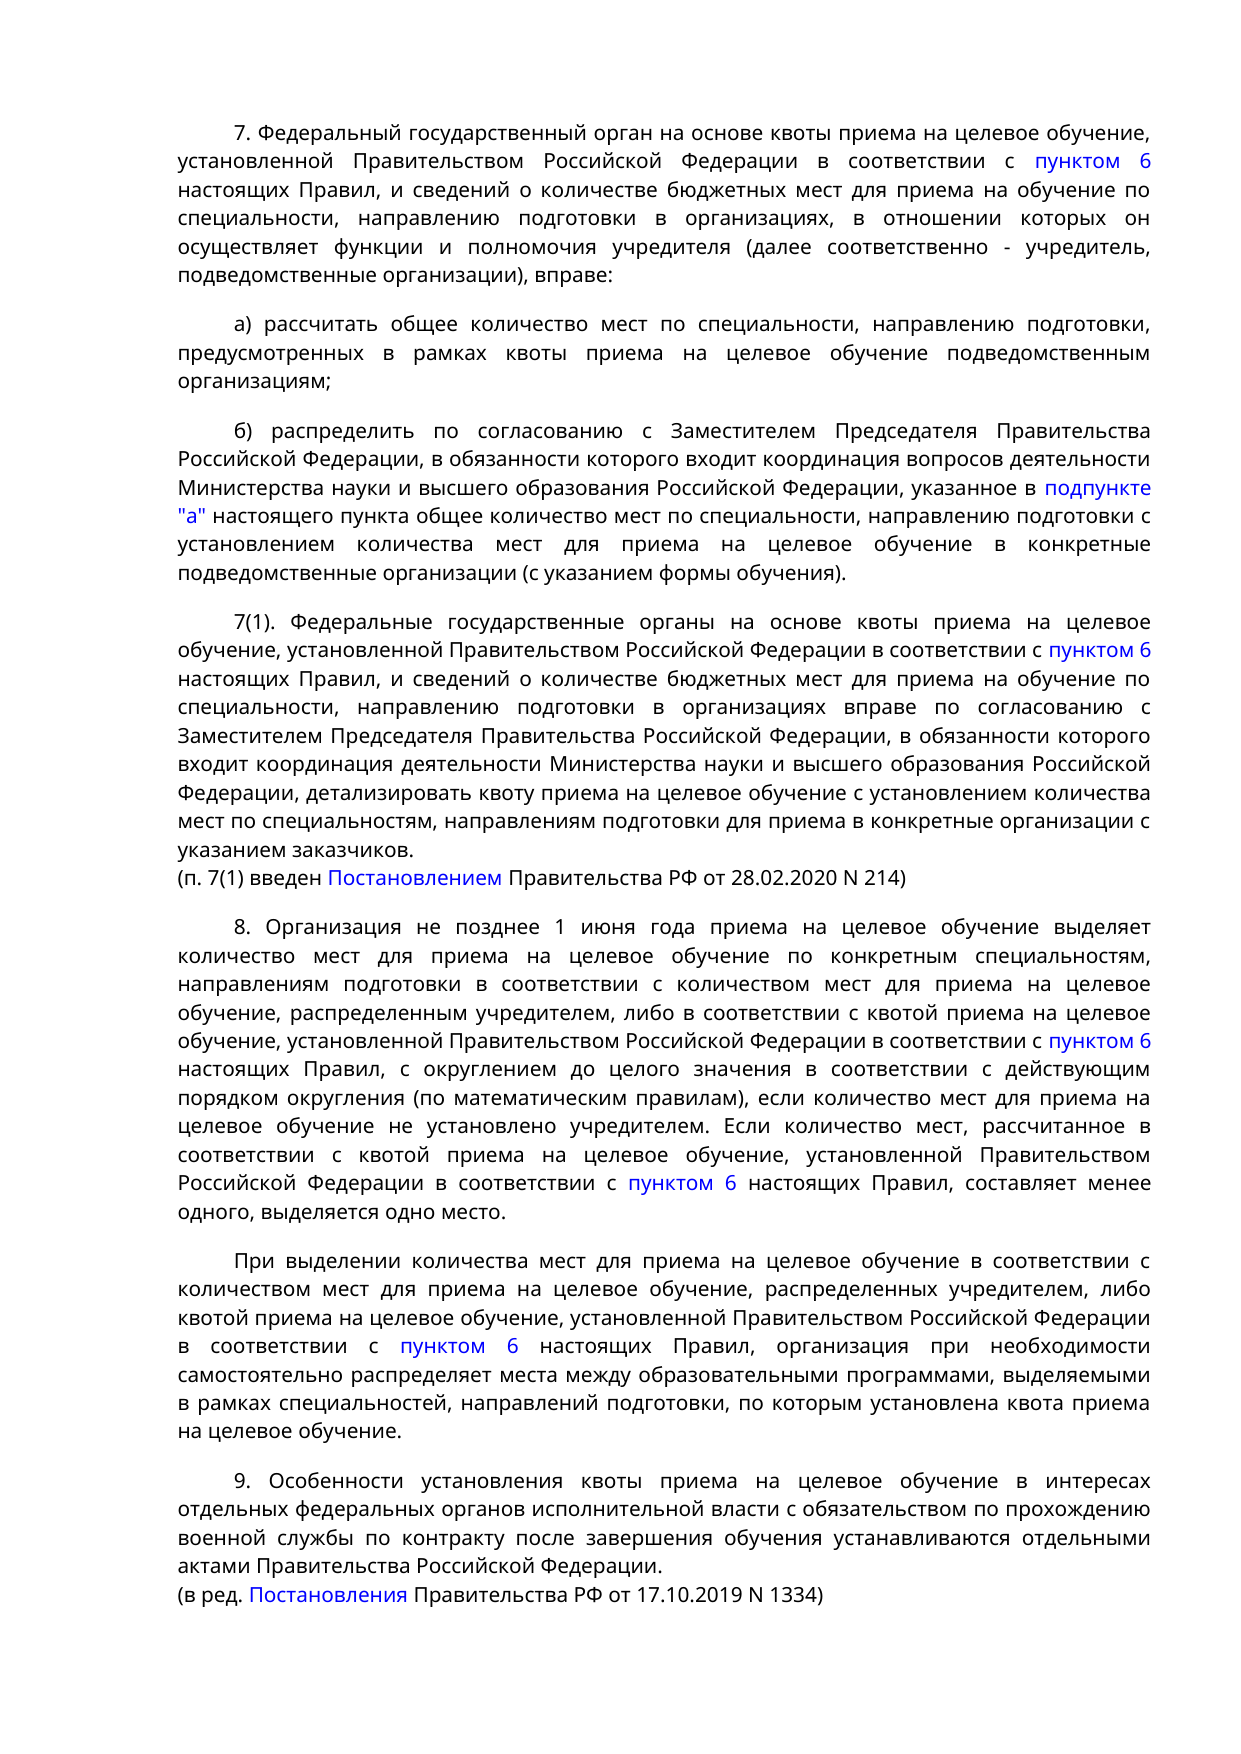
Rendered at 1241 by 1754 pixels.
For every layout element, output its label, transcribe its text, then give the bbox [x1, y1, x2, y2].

text 9. Особенности установления квоты приема на целевое обучение в интересах отдельных федеральных органов исполнительной власти с обязательством по прохождению военной службы по контракту после завершения обучения устанавливаются отдельными актами Правительства Российской Федерации. [177, 1466, 1152, 1580]
text (в ред. Постановления Правительства РФ от 17.10.2019 N 1334) [177, 1580, 1152, 1608]
text 7(1). Федеральные государственные органы на основе квоты приема на целевое обучение, установленной Правительством Российской Федерации в соответствии с пунктом 6 настоящих Правил, и сведений о количестве бюджетных мест для приема на обучение по специальности, направлению подготовки в организациях вправе по согласованию с Заместителем Председателя Правительства Российской Федерации, в обязанности которого входит координация деятельности Министерства науки и высшего образования Российской Федерации, детализировать квоту приема на целевое обучение с установлением количества мест по специальностям, направлениям подготовки для приема в конкретные организации с указанием заказчиков. [177, 607, 1152, 863]
text 8. Организация не позднее 1 июня года приема на целевое обучение выделяет количество мест для приема на целевое обучение по конкретным специальностям, направлениям подготовки в соответствии с количеством мест для приема на целевое обучение, распределенным учредителем, либо в соответствии с квотой приема на целевое обучение, установленной Правительством Российской Федерации в соответствии с пунктом 6 настоящих Правил, с округлением до целого значения в соответствии с действующим порядком округления (по математическим правилам), если количество мест для приема на целевое обучение не установлено учредителем. Если количество мест, рассчитанное в соответствии с квотой приема на целевое обучение, установленной Правительством Российской Федерации в соответствии с пунктом 6 настоящих Правил, составляет менее одного, выделяется одно место. [177, 912, 1152, 1225]
text а) рассчитать общее количество мест по специальности, направлению подготовки, предусмотренных в рамках квоты приема на целевое обучение подведомственным организациям; [177, 309, 1152, 395]
text (п. 7(1) введен Постановлением Правительства РФ от 28.02.2020 N 214) [177, 863, 1152, 892]
text б) распределить по согласованию с Заместителем Председателя Правительства Российской Федерации, в обязанности которого входит координация вопросов деятельности Министерства науки и высшего образования Российской Федерации, указанное в подпункте "а" настоящего пункта общее количество мест по специальности, направлению подготовки с установлением количества мест для приема на целевое обучение в конкретные подведомственные организации (с указанием формы обучения). [177, 416, 1152, 586]
text При выделении количества мест для приема на целевое обучение в соответствии с количеством мест для приема на целевое обучение, распределенных учредителем, либо квотой приема на целевое обучение, установленной Правительством Российской Федерации в соответствии с пунктом 6 настоящих Правил, организация при необходимости самостоятельно распределяет места между образовательными программами, выделяемыми в рамках специальностей, направлений подготовки, по которым установлена квота приема на целевое обучение. [177, 1246, 1152, 1445]
text 7. Федеральный государственный орган на основе квоты приема на целевое обучение, установленной Правительством Российской Федерации в соответствии с пунктом 6 настоящих Правил, и сведений о количестве бюджетных мест для приема на обучение по специальности, направлению подготовки в организациях, в отношении которых он осуществляет функции и полномочия учредителя (далее соответственно - учредитель, подведомственные организации), вправе: [177, 118, 1152, 289]
